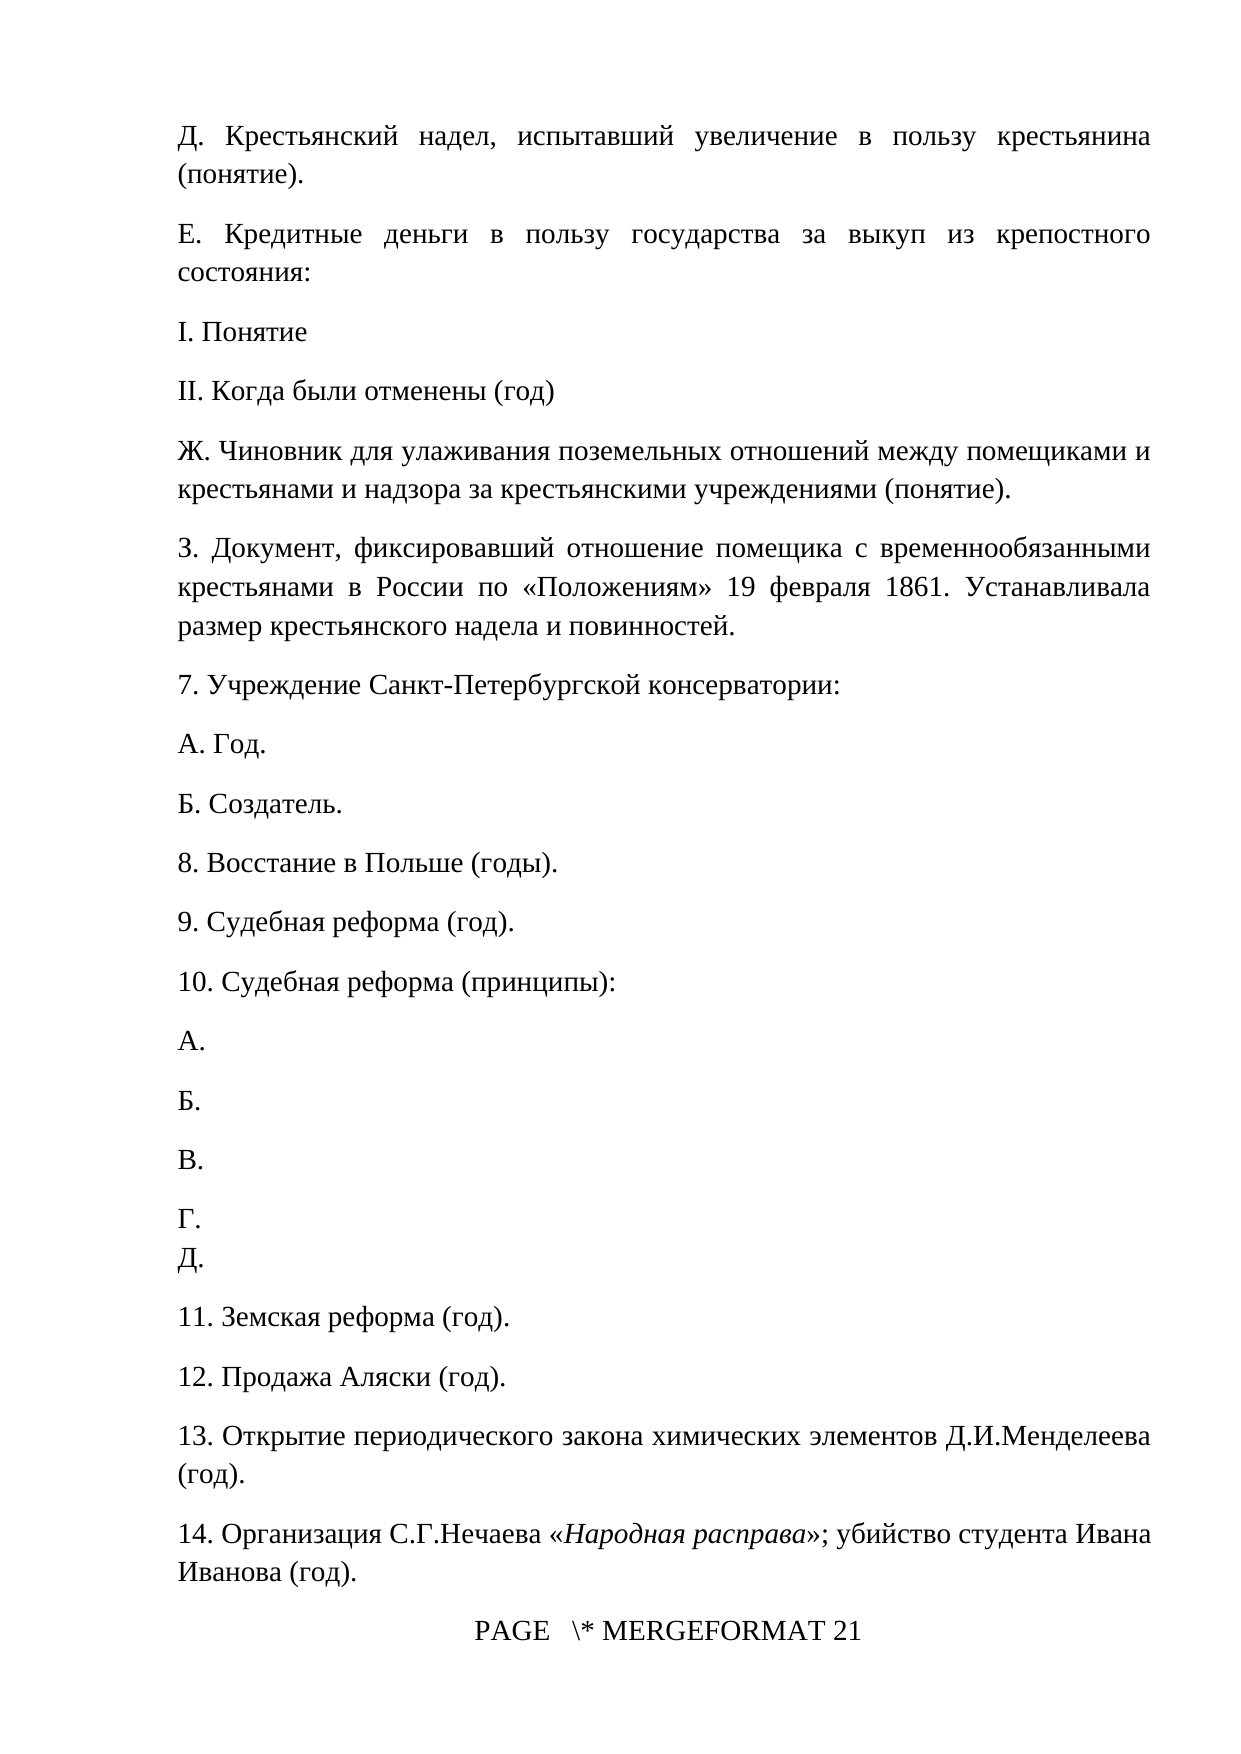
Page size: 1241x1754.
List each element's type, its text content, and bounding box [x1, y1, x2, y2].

text Д. Крестьянский надел, испытавший увеличение в пользу крестьянина (понятие). [177, 118, 1152, 190]
text 14. Организация С.Г.Нечаева «Народная расправа»; убийство студента Ивана Иванова (год). [177, 1516, 1152, 1588]
text Г. Д. [177, 1201, 1152, 1273]
text 13. Открытие периодического закона химических элементов Д.И.Менделеева (год). [177, 1418, 1152, 1490]
text В. [177, 1142, 1152, 1176]
text I. Понятие [177, 314, 1152, 347]
text Б. [177, 1083, 1152, 1116]
text 11. Земская реформа (год). [177, 1299, 1152, 1333]
text 7. Учреждение Санкт-Петербургской консерватории: [177, 667, 1152, 701]
text Ж. Чиновник для улаживания поземельных отношений между помещиками и крестьянами и надзора за крестьянскими учреждениями (понятие). [177, 433, 1152, 505]
text 10. Судебная реформа (принципы): [177, 964, 1152, 997]
text З. Документ, фиксировавший отношение помещика с временнообязанными крестьянами в России по «Положениям» 19 февраля 1861. Устанавливала размер крестьянского надела и повинностей. [177, 531, 1152, 641]
text Е. Кредитные деньги в пользу государства за выкуп из крепостного состояния: [177, 216, 1152, 288]
text 9. Судебная реформа (год). [177, 904, 1152, 938]
text Б. Создатель. [177, 786, 1152, 819]
text 8. Восстание в Польше (годы). [177, 845, 1152, 879]
text 12. Продажа Аляски (год). [177, 1359, 1152, 1392]
text А. Год. [177, 726, 1152, 760]
text А. [177, 1023, 1152, 1057]
text II. Когда были отменены (год) [177, 373, 1152, 407]
